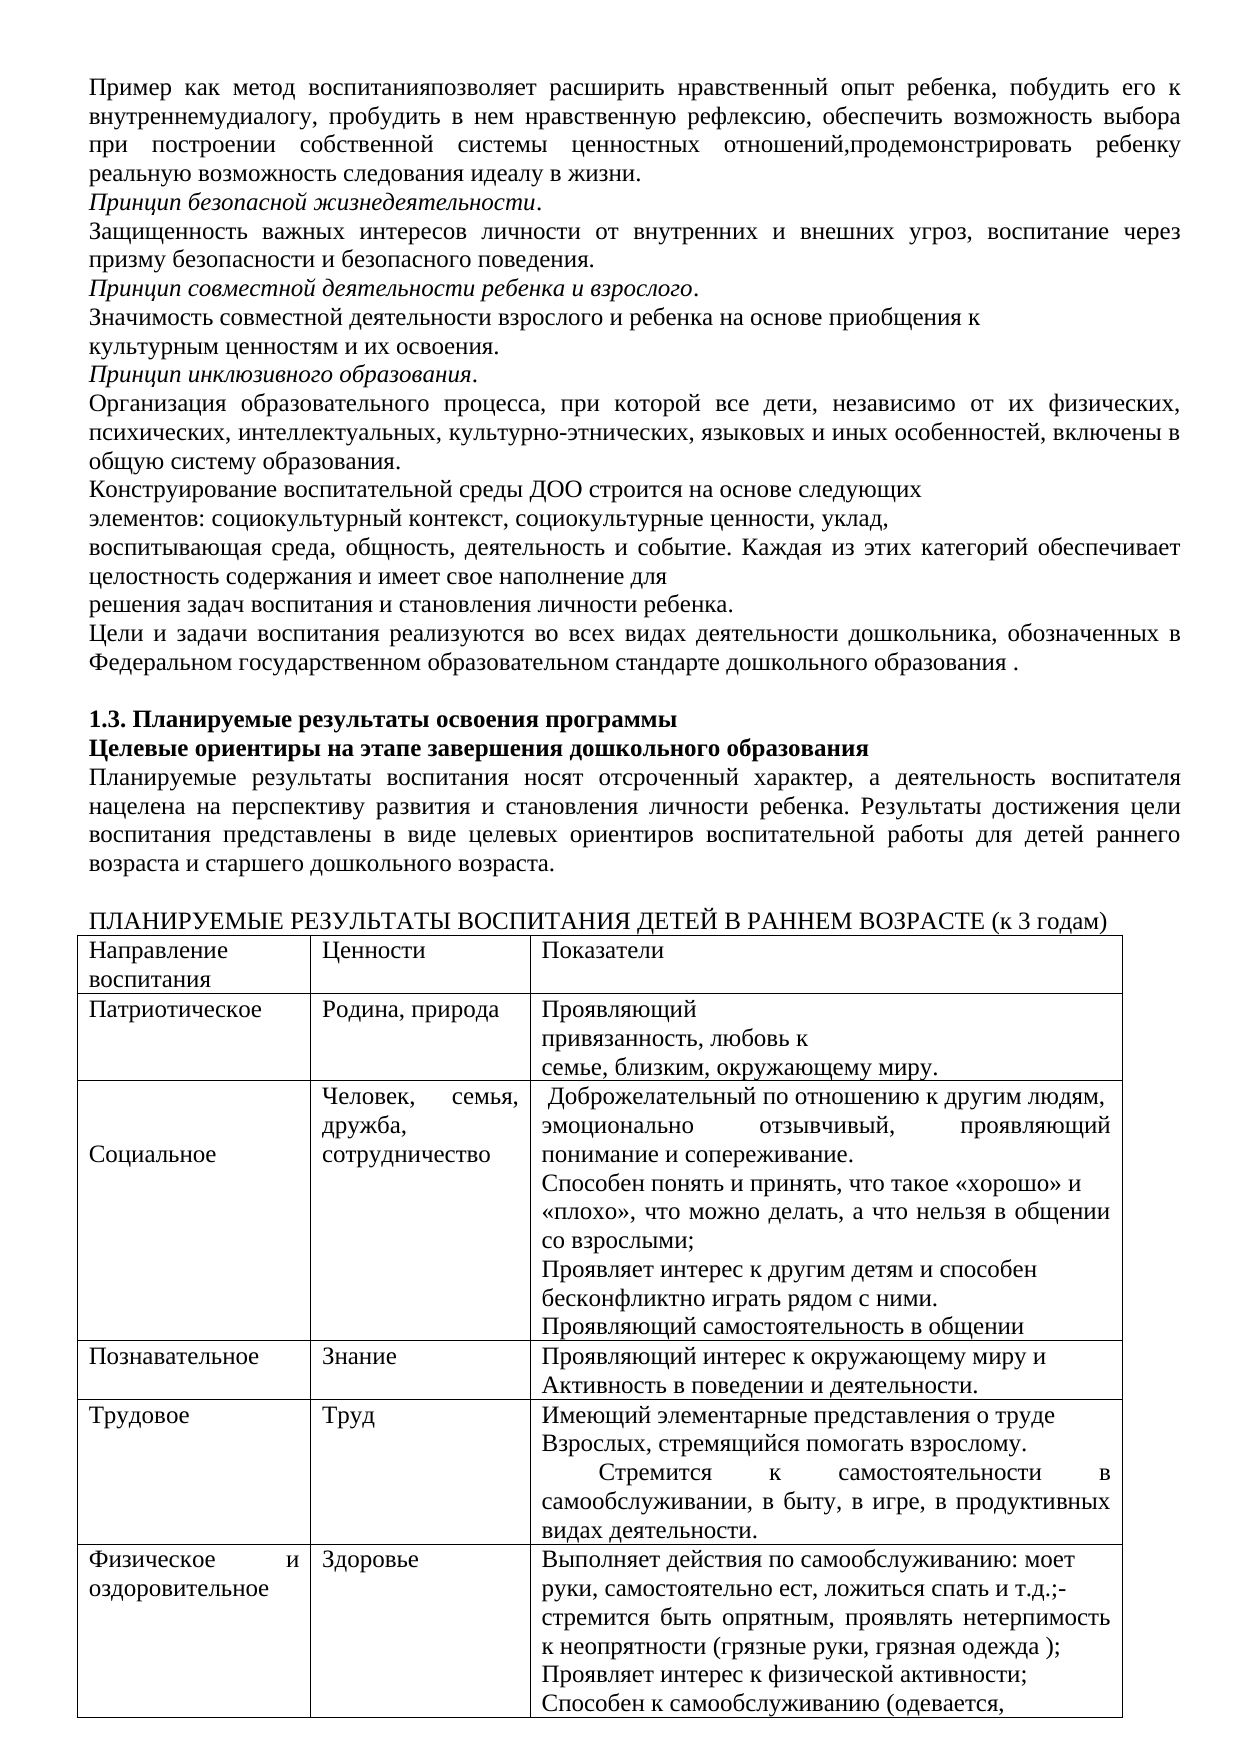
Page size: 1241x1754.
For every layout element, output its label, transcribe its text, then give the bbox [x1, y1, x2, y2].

table_cell Родина, природа [311, 994, 530, 1080]
text Значимость совместной деятельности взрослого и ребенка на основе приобщения к [88, 302, 1182, 331]
table_cell Проявляющий интерес к окружающему миру и Активность в поведении и деятельности. [531, 1341, 1122, 1399]
text Пример как метод воспитанияпозволяет расширить нравственный опыт ребенка, побудить его к внутреннемудиалогу, пробудить в нем нравственную рефлексию, обеспечить возможность выбора при построении собственной системы ценностных отношений,продемонстрировать ребенку реальную возможность следования идеалу в жизни. [88, 72, 1182, 187]
table_header Направление воспитания [78, 936, 310, 993]
table_cell Имеющий элементарные представления о труде Взрослых, стремящийся помогать взрослому. Стремится к самостоятельности в самообслуживании, в быту, в игре, в продуктивных видах деятельности. [531, 1400, 1122, 1543]
text Принцип безопасной жизнедеятельности. [88, 187, 1182, 216]
text культурным ценностям и их освоения. [88, 331, 1182, 359]
text Планируемые результаты воспитания носят отсроченный характер, а деятельность воспитателя нацелена на перспективу развития и становления личности ребенка. Результаты достижения цели воспитания представлены в виде целевых ориентиров воспитательной работы для детей раннего возраста и старшего дошкольного возраста. [88, 762, 1182, 877]
table_cell Доброжелательный по отношению к другим людям, эмоционально отзывчивый, проявляющий понимание и сопереживание. Способен понять и принять, что такое «хорошо» и «плохо», что можно делать, а что нельзя в общении со взрослыми; Проявляет интерес к другим детям и способен бесконфликтно играть рядом с ними. Проявляющий самостоятельность в общении [531, 1081, 1122, 1340]
text Принцип совместной деятельности ребенка и взрослого. [88, 273, 1182, 302]
text Защищенность важных интересов личности от внутренних и внешних угроз, воспитание через призму безопасности и безопасного поведения. [88, 216, 1182, 273]
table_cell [78, 1545, 310, 1717]
text Цели и задачи воспитания реализуются во всех видах деятельности дошкольника, обозначенных в Федеральном государственном образовательном стандарте дошкольного образования . [88, 618, 1182, 676]
table_cell Человек, семья, дружба, сотрудничество [311, 1081, 530, 1340]
table_header Показатели [531, 936, 1122, 993]
table_cell Проявляющий привязанность, любовь к семье, близким, окружающему миру. [531, 994, 1122, 1080]
text Конструирование воспитательной среды ДОО строится на основе следующих [88, 474, 1182, 503]
table_cell Знание [311, 1341, 530, 1399]
text решения задач воспитания и становления личности ребенка. [88, 589, 1182, 618]
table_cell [531, 1545, 1122, 1717]
text элементов: социокультурный контекст, социокультурные ценности, уклад, [88, 503, 1182, 532]
table_cell Трудовое [78, 1400, 310, 1543]
table_header Ценности [311, 936, 530, 993]
table_cell Познавательное [78, 1341, 310, 1399]
text 1.3. Планируемые результаты освоения программы [88, 704, 1182, 733]
text Принцип инклюзивного образования. [88, 359, 1182, 388]
table_cell Здоровье [311, 1545, 530, 1717]
text Целевые ориентиры на этапе завершения дошкольного образования [88, 733, 1182, 762]
table_cell Патриотическое [78, 994, 310, 1080]
text Организация образовательного процесса, при которой все дети, независимо от их физических, психических, интеллектуальных, культурно-этнических, языковых и иных особенностей, включены в общую систему образования. [88, 388, 1182, 474]
table_cell Социальное [78, 1081, 310, 1340]
text воспитывающая среда, общность, деятельность и событие. Каждая из этих категорий обеспечивает целостность содержания и имеет свое наполнение для [88, 532, 1182, 589]
table_cell Труд [311, 1400, 530, 1543]
text ПЛАНИРУЕМЫЕ РЕЗУЛЬТАТЫ ВОСПИТАНИЯ ДЕТЕЙ В РАННЕМ ВОЗРАСТЕ (к 3 годам) [88, 906, 1182, 934]
